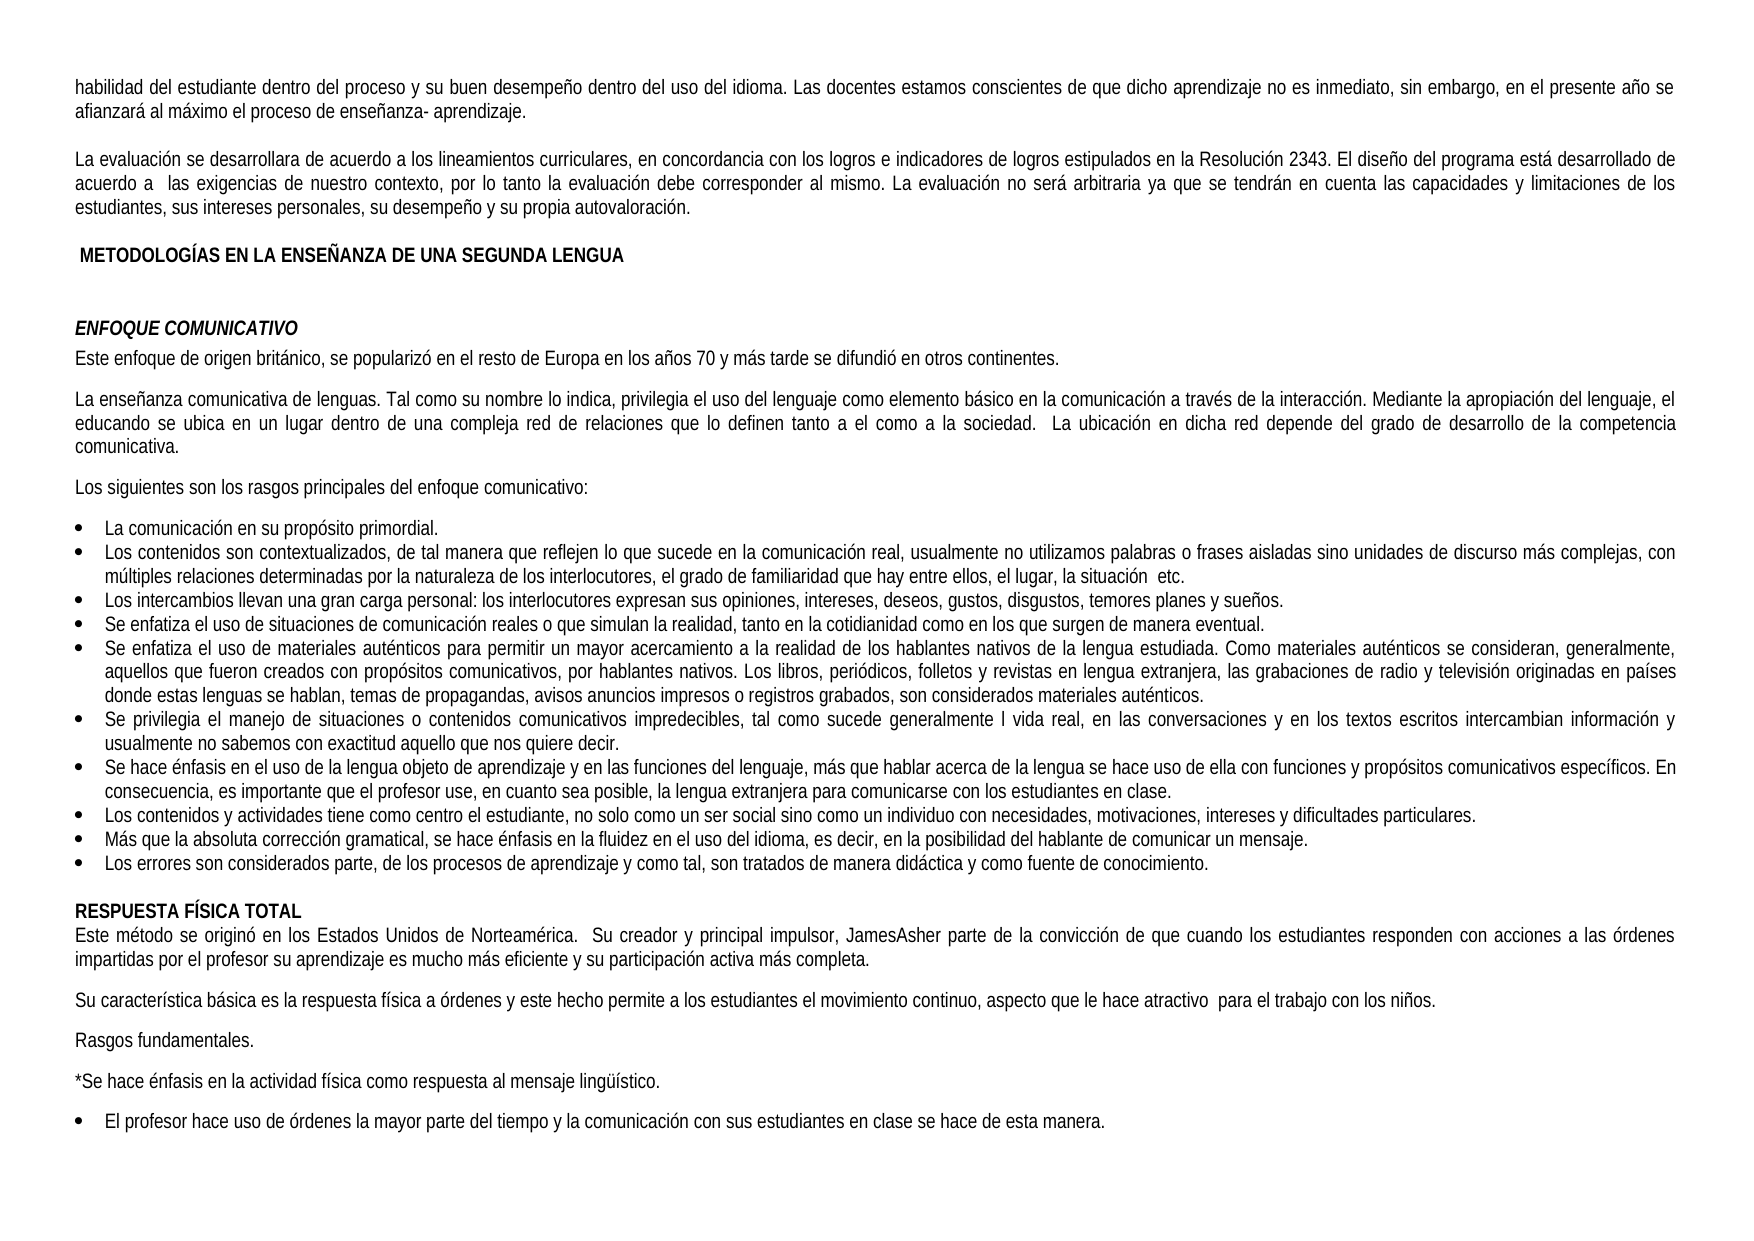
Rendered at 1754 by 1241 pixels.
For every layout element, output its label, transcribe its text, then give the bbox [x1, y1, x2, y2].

text *Se hace énfasis en la actividad física como respuesta al mensaje lingüístico. [75, 1069, 1679, 1093]
subtitle METODOLOGÍAS EN LA ENSEÑANZA DE UNA SEGUNDA LENGUA [75, 243, 1679, 267]
list Se hace énfasis en el uso de la lengua objeto de aprendizaje y en las funciones del lenguaje, más que hablar acerca de la lengua se hace uso de ella con funciones y propósitos comunicativos específicos. En consecuencia, es importante que el profesor use, en cuanto sea posible, la lengua extranjera para comunicarse con los estudiantes en clase. [75, 755, 1679, 803]
list Los errores son considerados parte, de los procesos de aprendizaje y como tal, son tratados de manera didáctica y como fuente de conocimiento. [75, 851, 1679, 875]
list Los contenidos y actividades tiene como centro el estudiante, no solo como un ser social sino como un individuo con necesidades, motivaciones, intereses y dificultades particulares. [75, 803, 1679, 827]
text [75, 75, 1679, 123]
text Este enfoque de origen británico, se popularizó en el resto de Europa en los años 70 y más tarde se difundió en otros continentes. [75, 346, 1679, 370]
subtitle ENFOQUE COMUNICATIVO [75, 316, 1679, 339]
list Se enfatiza el uso de situaciones de comunicación reales o que simulan la realidad, tanto en la cotidianidad como en los que surgen de manera eventual. [75, 611, 1679, 635]
text Este método se originó en los Estados Unidos de Norteamérica. Su creador y principal impulsor, JamesAsher parte de la convicción de que cuando los estudiantes responden con acciones a las órdenes impartidas por el profesor su aprendizaje es mucho más eficiente y su participación activa más completa. [75, 923, 1679, 971]
list Más que la absoluta corrección gramatical, se hace énfasis en la fluidez en el uso del idioma, es decir, en la posibilidad del hablante de comunicar un mensaje. [75, 827, 1679, 851]
list La comunicación en su propósito primordial. [75, 516, 1679, 539]
text Los siguientes son los rasgos principales del enfoque comunicativo: [75, 475, 1679, 499]
list Los contenidos son contextualizados, de tal manera que reflejen lo que sucede en la comunicación real, usualmente no utilizamos palabras o frases aisladas sino unidades de discurso más complejas, con múltiples relaciones determinadas por la naturaleza de los interlocutores, el grado de familiaridad que hay entre ellos, el lugar, la situación etc. [75, 539, 1679, 587]
text La evaluación se desarrollara de acuerdo a los lineamientos curriculares, en concordancia con los logros e indicadores de logros estipulados en la Resolución 2343. El diseño del programa está desarrollado de acuerdo a las exigencias de nuestro contexto, por lo tanto la evaluación debe corresponder al mismo. La evaluación no será arbitraria ya que se tendrán en cuenta las capacidades y limitaciones de los estudiantes, sus intereses personales, su desempeño y su propia autovaloración. [75, 147, 1679, 219]
subtitle RESPUESTA FÍSICA TOTAL [75, 899, 1679, 923]
text Su característica básica es la respuesta física a órdenes y este hecho permite a los estudiantes el movimiento continuo, aspecto que le hace atractivo para el trabajo con los niños. [75, 987, 1679, 1011]
list Los intercambios llevan una gran carga personal: los interlocutores expresan sus opiniones, intereses, deseos, gustos, disgustos, temores planes y sueños. [75, 587, 1679, 611]
list Se privilegia el manejo de situaciones o contenidos comunicativos impredecibles, tal como sucede generalmente l vida real, en las conversaciones y en los textos escritos intercambian información y usualmente no sabemos con exactitud aquello que nos quiere decir. [75, 707, 1679, 755]
list Se enfatiza el uso de materiales auténticos para permitir un mayor acercamiento a la realidad de los hablantes nativos de la lengua estudiada. Como materiales auténticos se consideran, generalmente, aquellos que fueron creados con propósitos comunicativos, por hablantes nativos. Los libros, periódicos, folletos y revistas en lengua extranjera, las grabaciones de radio y televisión originadas en países donde estas lenguas se hablan, temas de propagandas, avisos anuncios impresos o registros grabados, son considerados materiales auténticos. [75, 635, 1679, 707]
text La enseñanza comunicativa de lenguas. Tal como su nombre lo indica, privilegia el uso del lenguaje como elemento básico en la comunicación a través de la interacción. Mediante la apropiación del lenguaje, el educando se ubica en un lugar dentro de una compleja red de relaciones que lo definen tanto a el como a la sociedad. La ubicación en dicha red depende del grado de desarrollo de la competencia comunicativa. [75, 386, 1679, 458]
list El profesor hace uso de órdenes la mayor parte del tiempo y la comunicación con sus estudiantes en clase se hace de esta manera. [75, 1109, 1679, 1133]
text Rasgos fundamentales. [75, 1028, 1679, 1052]
